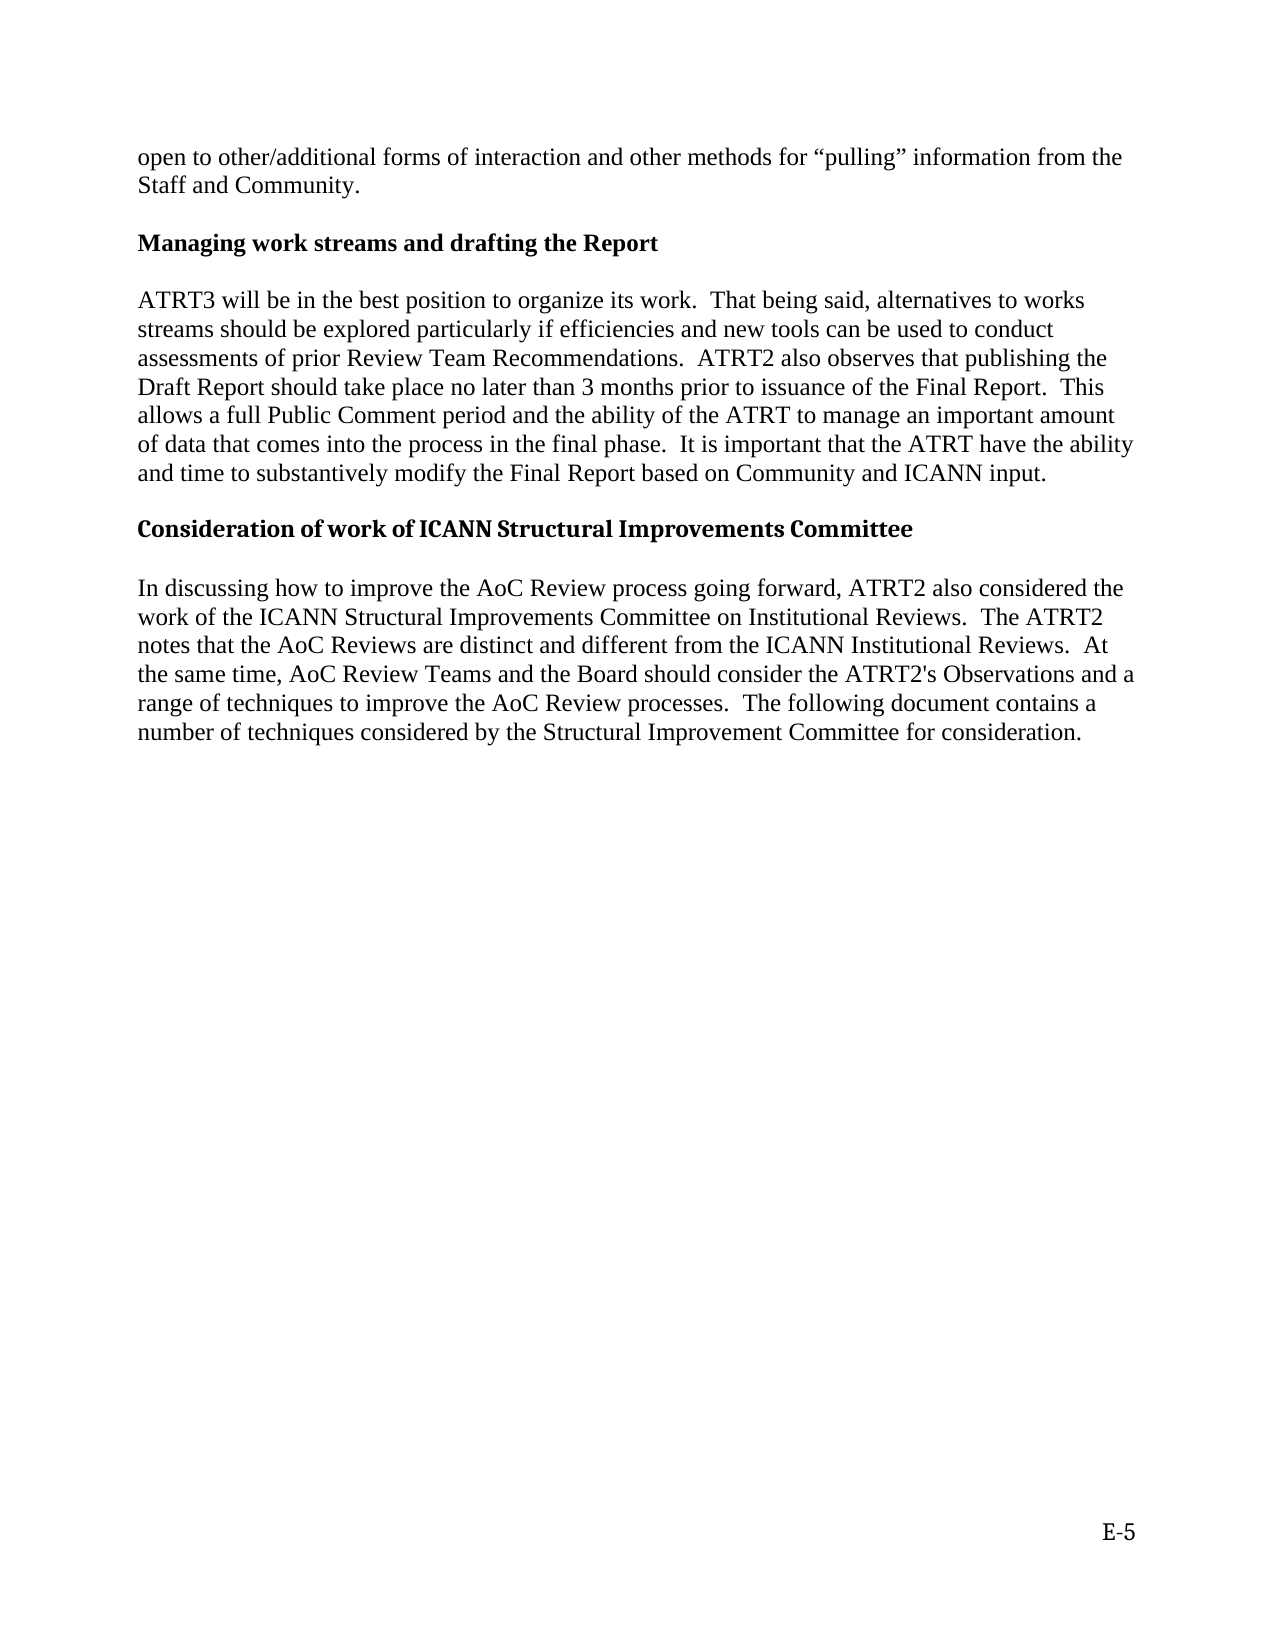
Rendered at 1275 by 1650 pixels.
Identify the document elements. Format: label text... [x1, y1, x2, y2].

text ATRT3 will be in the best position to organize its work. That being said, alternatives to works streams should be explored particularly if efficiencies and new tools can be used to conduct assessments of prior Review Team Recommendations. ATRT2 also observes that publishing the Draft Report should take place no later than 3 months prior to issuance of the Final Report. This allows a full Public Comment period and the ability of the ATRT to manage an important amount of data that comes into the process in the final phase. It is important that the ATRT have the ability and time to substantively modify the Final Report based on Community and ICANN input. [137, 285, 1135, 487]
text In discussing how to improve the AoC Review process going forward, ATRT2 also considered the work of the ICANN Structural Improvements Committee on Institutional Reviews. The ATRT2 notes that the AoC Reviews are distinct and different from the ICANN Institutional Reviews. At the same time, AoC Review Teams and the Board should consider the ATRT2's Observations and a range of techniques to improve the AoC Review processes. The following document contains a number of techniques considered by the Structural Improvement Committee for consideration. [137, 573, 1135, 745]
text Managing work streams and drafting the Report [137, 228, 1135, 257]
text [137, 142, 1135, 199]
text Consideration of work of ICANN Structural Improvements Committee [137, 515, 1135, 544]
